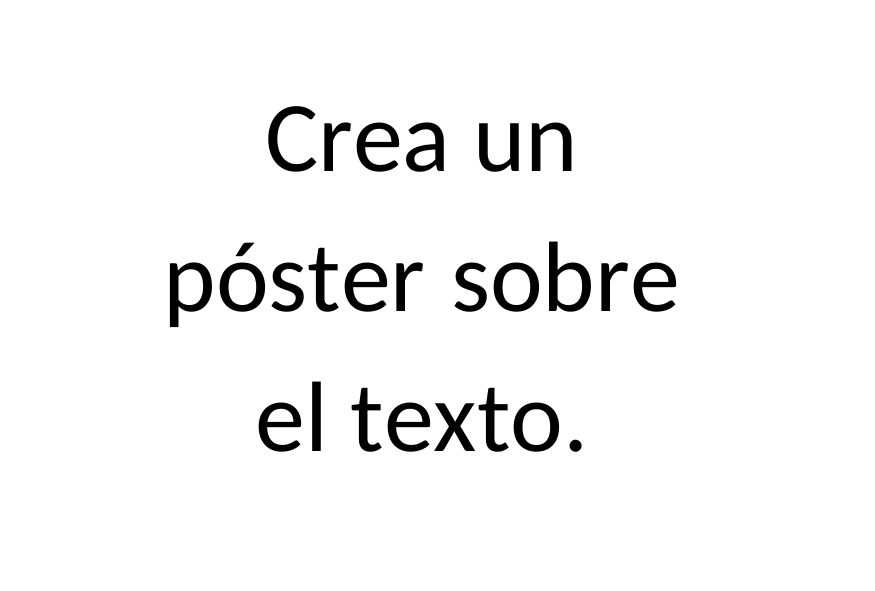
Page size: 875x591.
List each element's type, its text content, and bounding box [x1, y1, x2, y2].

text Crea un póster sobre el texto. [160, 74, 683, 477]
